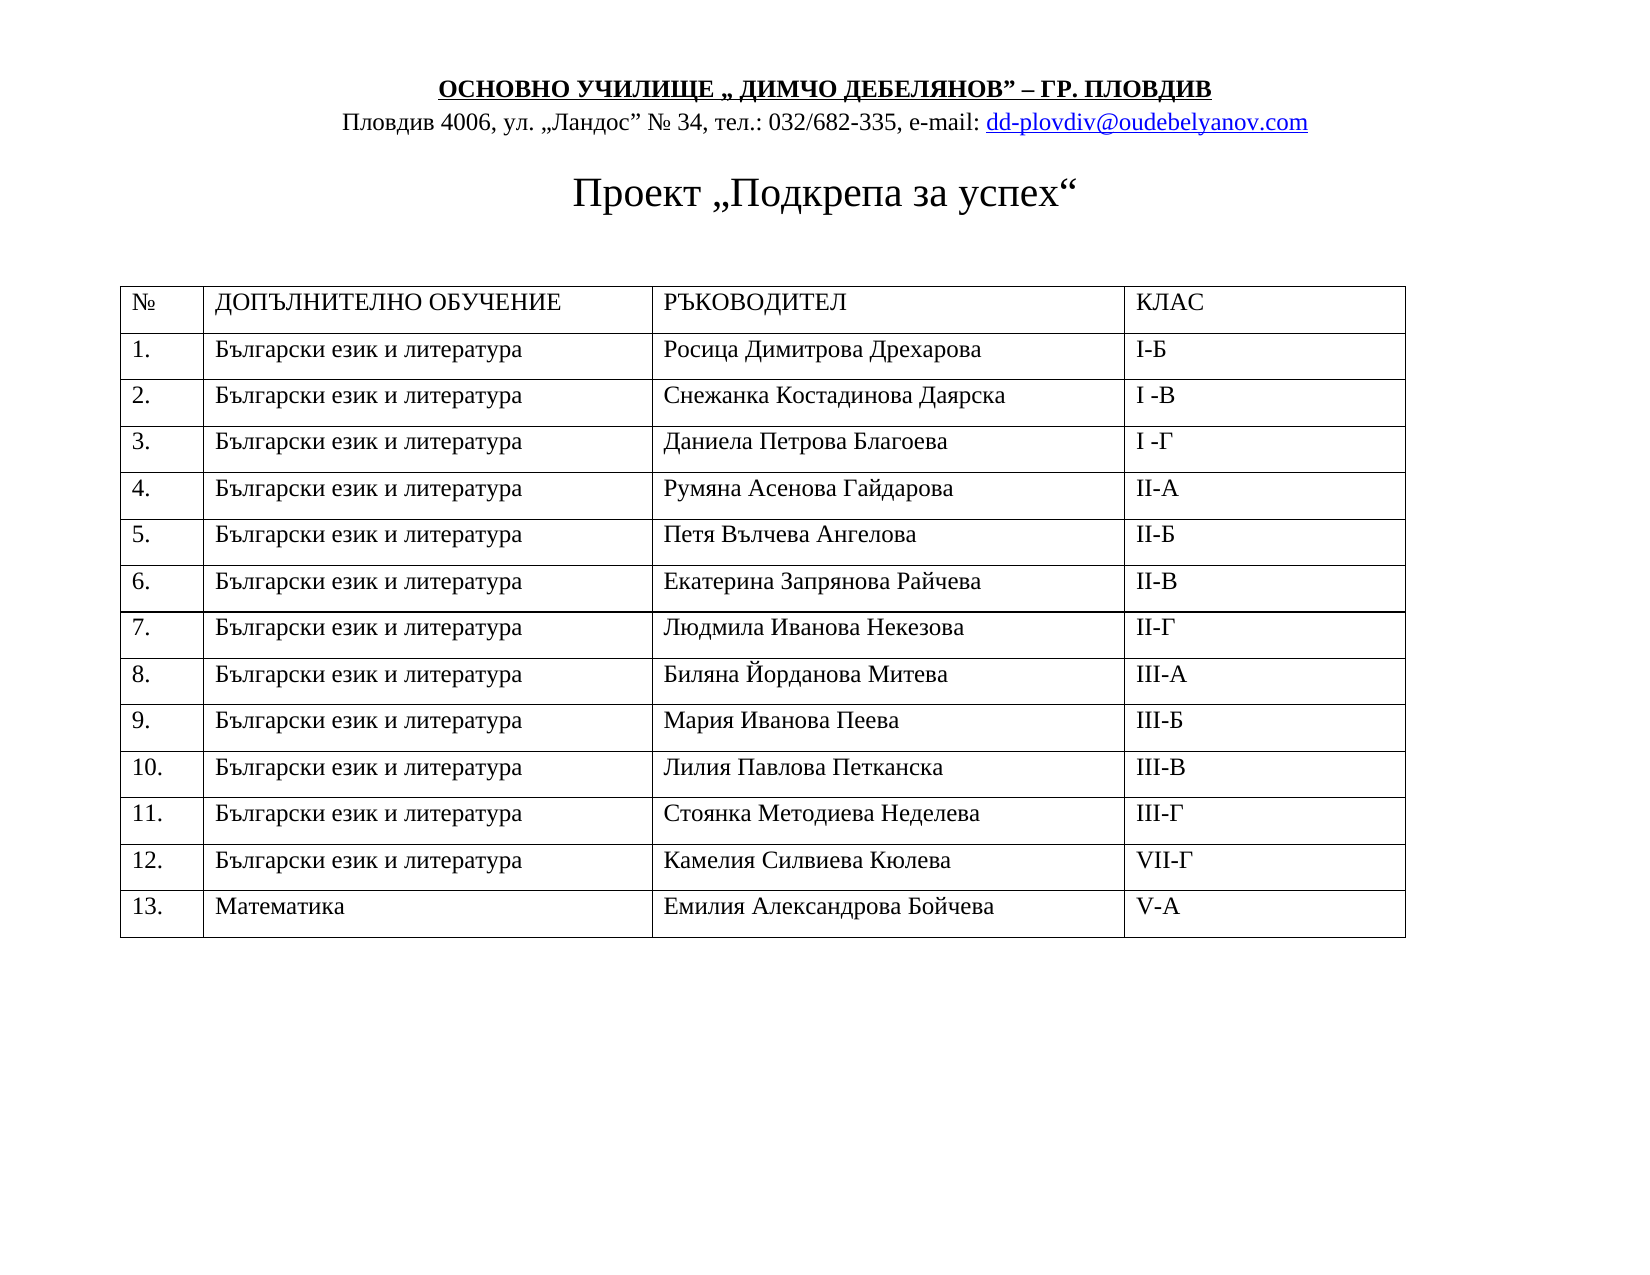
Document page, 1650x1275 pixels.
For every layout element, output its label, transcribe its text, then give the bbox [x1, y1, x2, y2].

table_cell Мария Иванова Пеева [653, 705, 1124, 751]
table_cell VII-Г [1125, 845, 1405, 890]
table_cell Български език и литература [204, 798, 652, 844]
table_cell Екатерина Запрянова Райчева [653, 566, 1124, 611]
table_cell 2. [121, 380, 203, 426]
table_cell V-А [1125, 891, 1405, 937]
table_cell Лилия Павлова Петканска [653, 752, 1124, 797]
table_cell Български език и литература [204, 613, 652, 658]
table_cell 11. [121, 798, 203, 844]
table_cell Български език и литература [204, 473, 652, 518]
table_cell Български език и литература [204, 845, 652, 890]
text Проект „Подкрепа за успех“ [150, 168, 1500, 216]
table_cell II-Г [1125, 613, 1405, 658]
table_cell III-В [1125, 752, 1405, 797]
table_cell 4. [121, 473, 203, 518]
table_cell 6. [121, 566, 203, 611]
table_cell III-А [1125, 659, 1405, 704]
table_cell Български език и литература [204, 380, 652, 426]
table_cell I -Г [1125, 427, 1405, 472]
table_cell I -В [1125, 380, 1405, 426]
table_cell III-Б [1125, 705, 1405, 751]
table_cell 9. [121, 705, 203, 751]
table_header КЛАС [1125, 287, 1405, 333]
table_cell Людмила Иванова Некезова [653, 613, 1124, 658]
table_cell Математика [204, 891, 652, 937]
table_cell Български език и литература [204, 659, 652, 704]
table_cell Биляна Йорданова Митева [653, 659, 1124, 704]
table_cell Български език и литература [204, 752, 652, 797]
table_cell Петя Вълчева Ангелова [653, 520, 1124, 565]
table_cell Стоянка Методиева Неделева [653, 798, 1124, 844]
table_cell Български език и литература [204, 566, 652, 611]
table_cell Камелия Силвиева Кюлева [653, 845, 1124, 890]
table_cell II-Б [1125, 520, 1405, 565]
table_cell III-Г [1125, 798, 1405, 844]
table_cell Български език и литература [204, 705, 652, 751]
table_cell 8. [121, 659, 203, 704]
table_header № [121, 287, 203, 333]
table_cell Български език и литература [204, 520, 652, 565]
table_cell 3. [121, 427, 203, 472]
table_cell Снежанка Костадинова Даярска [653, 380, 1124, 426]
table_cell Български език и литература [204, 427, 652, 472]
table_cell Български език и литература [204, 334, 652, 379]
table_cell 7. [121, 613, 203, 658]
table_cell 1. [121, 334, 203, 379]
table_cell Росица Димитрова Дрехарова [653, 334, 1124, 379]
table_header ДОПЪЛНИТЕЛНО ОБУЧЕНИЕ [204, 287, 652, 333]
table_cell Румяна Асенова Гайдарова [653, 473, 1124, 518]
table_cell 12. [121, 845, 203, 890]
table_cell II-В [1125, 566, 1405, 611]
table_cell 10. [121, 752, 203, 797]
table_cell 5. [121, 520, 203, 565]
table_cell Даниела Петрова Благоева [653, 427, 1124, 472]
table_cell Емилия Александрова Бойчева [653, 891, 1124, 937]
table_cell I-Б [1125, 334, 1405, 379]
table_cell II-А [1125, 473, 1405, 518]
table_header РЪКОВОДИТЕЛ [653, 287, 1124, 333]
table_cell 13. [121, 891, 203, 937]
